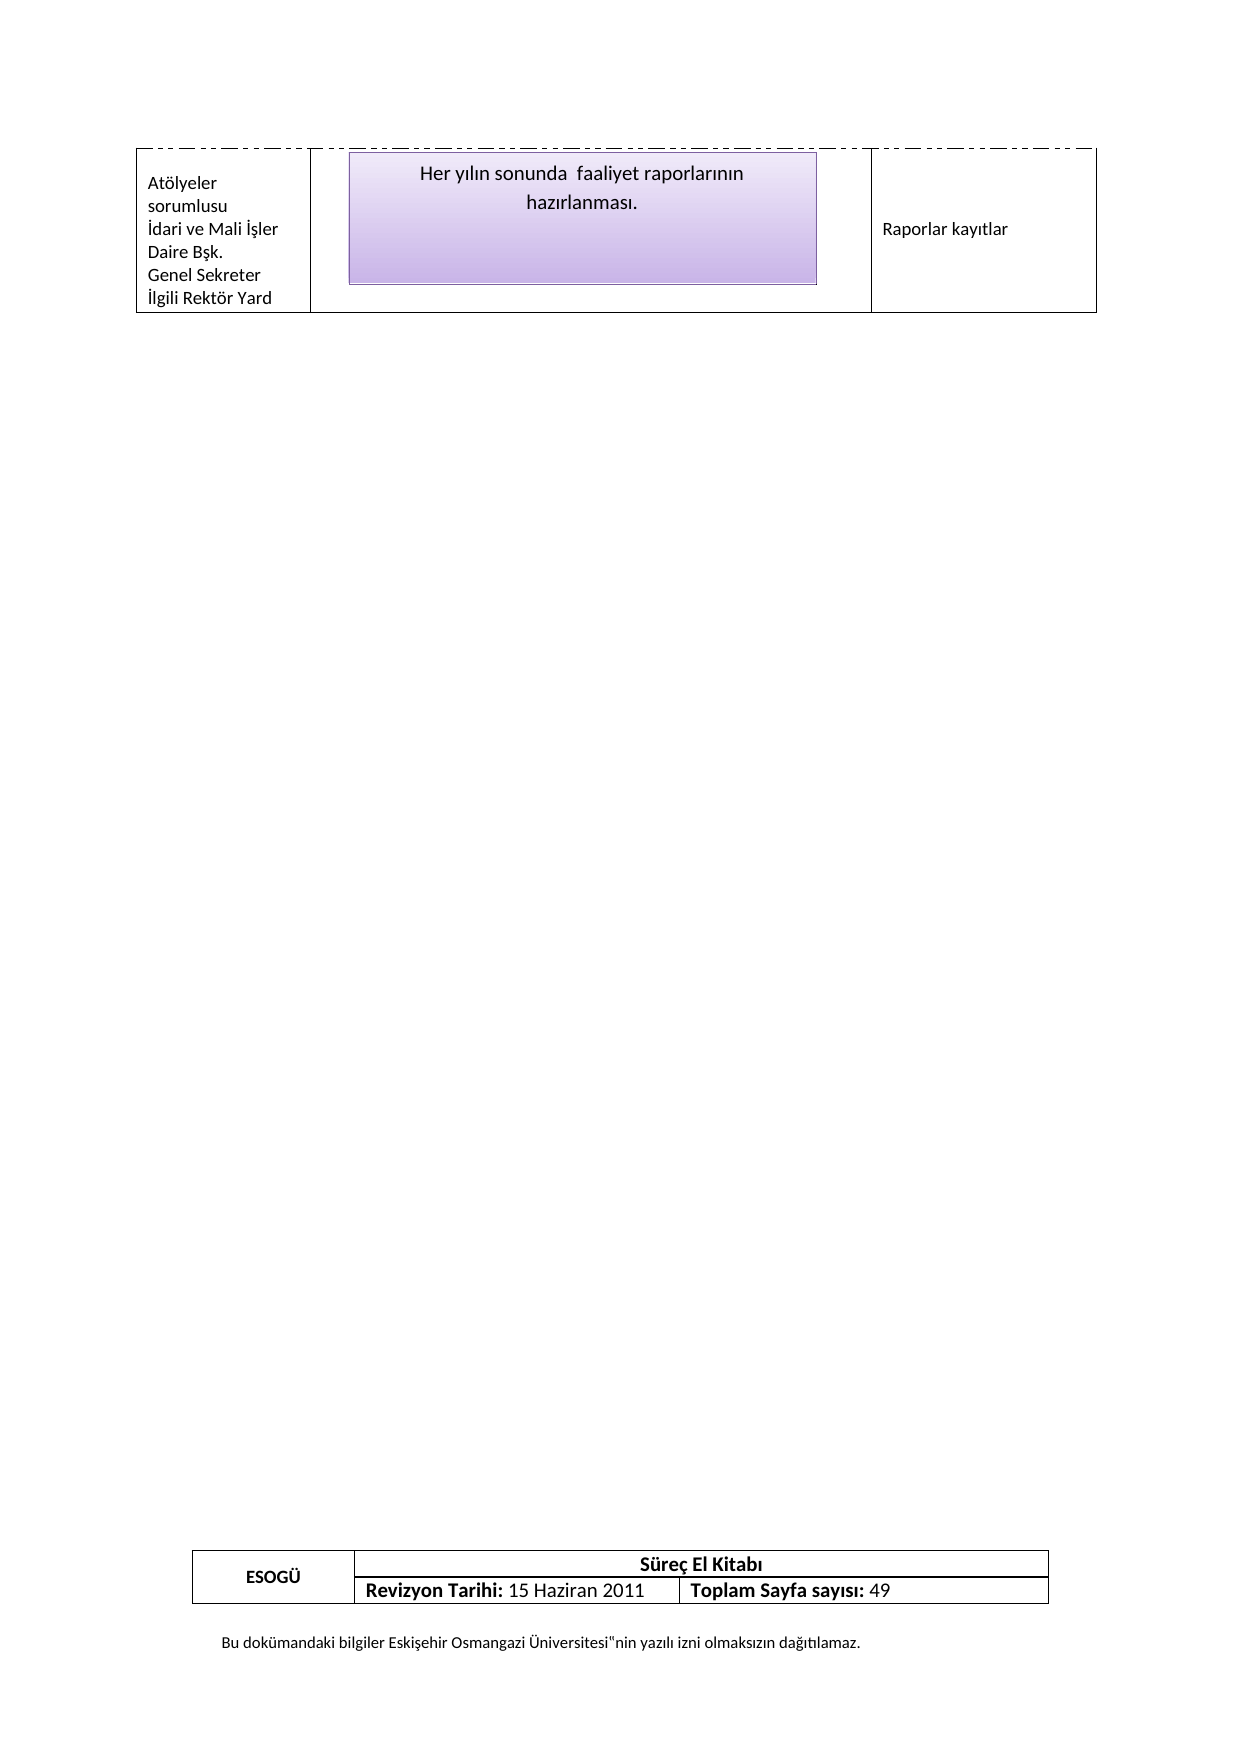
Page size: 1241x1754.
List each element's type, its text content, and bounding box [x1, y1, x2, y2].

table_cell Atölyeler sorumlusu İdari ve Mali İşler Daire Bşk. Genel Sekreter İlgili Rektör Yard [137, 148, 310, 312]
table_cell Raporlar kayıtlar [872, 148, 1096, 312]
table_cell [311, 148, 871, 312]
